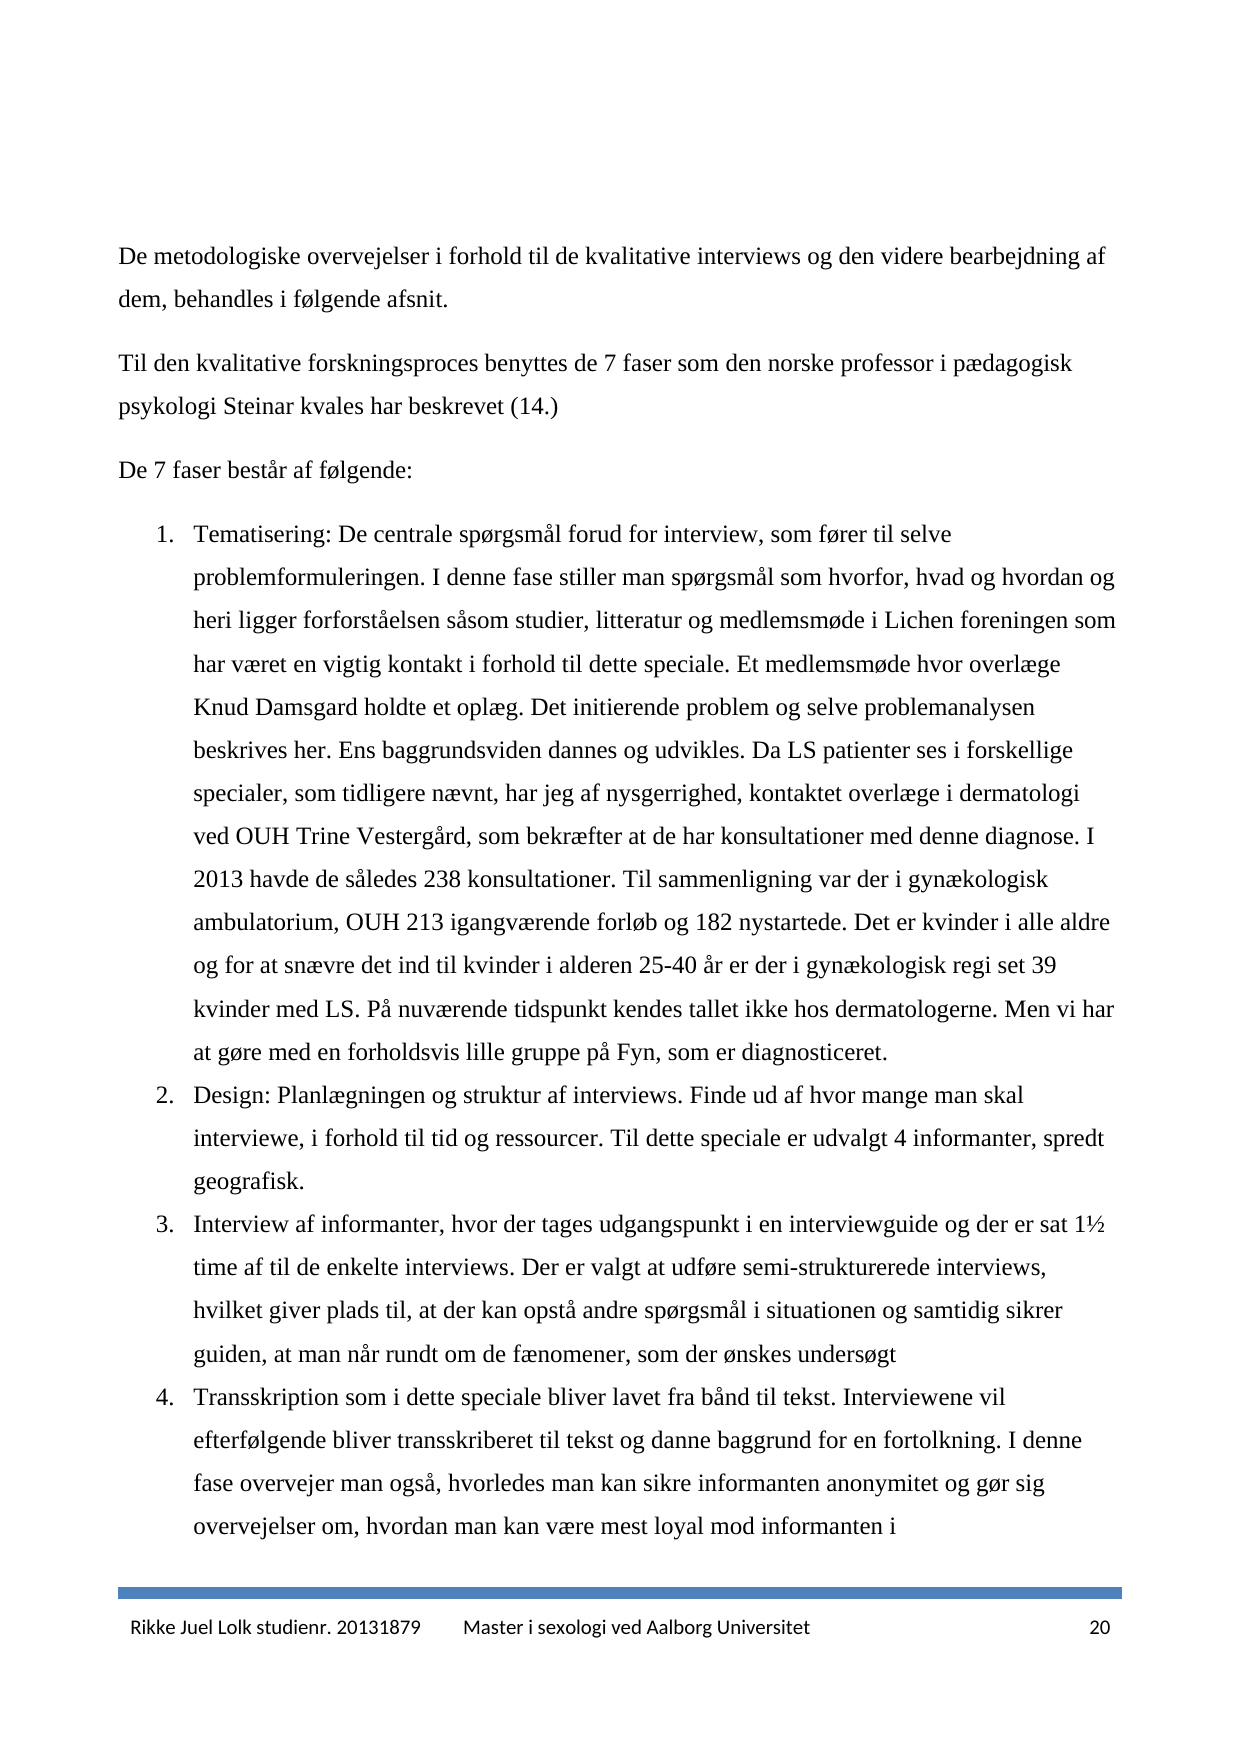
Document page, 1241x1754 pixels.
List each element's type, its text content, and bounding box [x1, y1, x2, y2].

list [156, 1382, 1122, 1540]
list Tematisering: De centrale spørgsmål forud for interview, som fører til selve problemformuleringen. I denne fase stiller man spørgsmål som hvorfor, hvad og hvordan og heri ligger forforståelsen såsom studier, litteratur og medlemsmøde i Lichen foreningen som har været en vigtig kontakt i forhold til dette speciale. Et medlemsmøde hvor overlæge Knud Damsgard holdte et oplæg. Det initierende problem og selve problemanalysen beskrives her. Ens baggrundsviden dannes og udvikles. Da LS patienter ses i forskellige specialer, som tidligere nævnt, har jeg af nysgerrighed, kontaktet overlæge i dermatologi ved OUH Trine Vestergård, som bekræfter at de har konsultationer med denne diagnose. I 2013 havde de således 238 konsultationer. Til sammenligning var der i gynækologisk ambulatorium, OUH 213 igangværende forløb og 182 nystartede. Det er kvinder i alle aldre og for at snævre det ind til kvinder i alderen 25-40 år er der i gynækologisk regi set 39 kvinder med LS. På nuværende tidspunkt kendes tallet ikke hos dermatologerne. Men vi har at gøre med en forholdsvis lille gruppe på Fyn, som er diagnosticeret. [156, 519, 1122, 1066]
text De metodologiske overvejelser i forhold til de kvalitative interviews og den videre bearbejdning af dem, behandles i følgende afsnit. [118, 241, 1122, 313]
list Interview af informanter, hvor der tages udgangspunkt i en interviewguide og der er sat 1½ time af til de enkelte interviews. Der er valgt at udføre semi-strukturerede interviews, hvilket giver plads til, at der kan opstå andre spørgsmål i situationen og samtidig sikrer guiden, at man når rundt om de fænomener, som der ønskes undersøgt [156, 1209, 1122, 1367]
list Design: Planlægningen og struktur af interviews. Finde ud af hvor mange man skal interviewe, i forhold til tid og ressourcer. Til dette speciale er udvalgt 4 informanter, spredt geografisk. [156, 1080, 1122, 1195]
text De 7 faser består af følgende: [118, 455, 1122, 484]
text Til den kvalitative forskningsproces benyttes de 7 faser som den norske professor i pædagogisk psykologi Steinar kvales har beskrevet (14.) [118, 348, 1122, 420]
